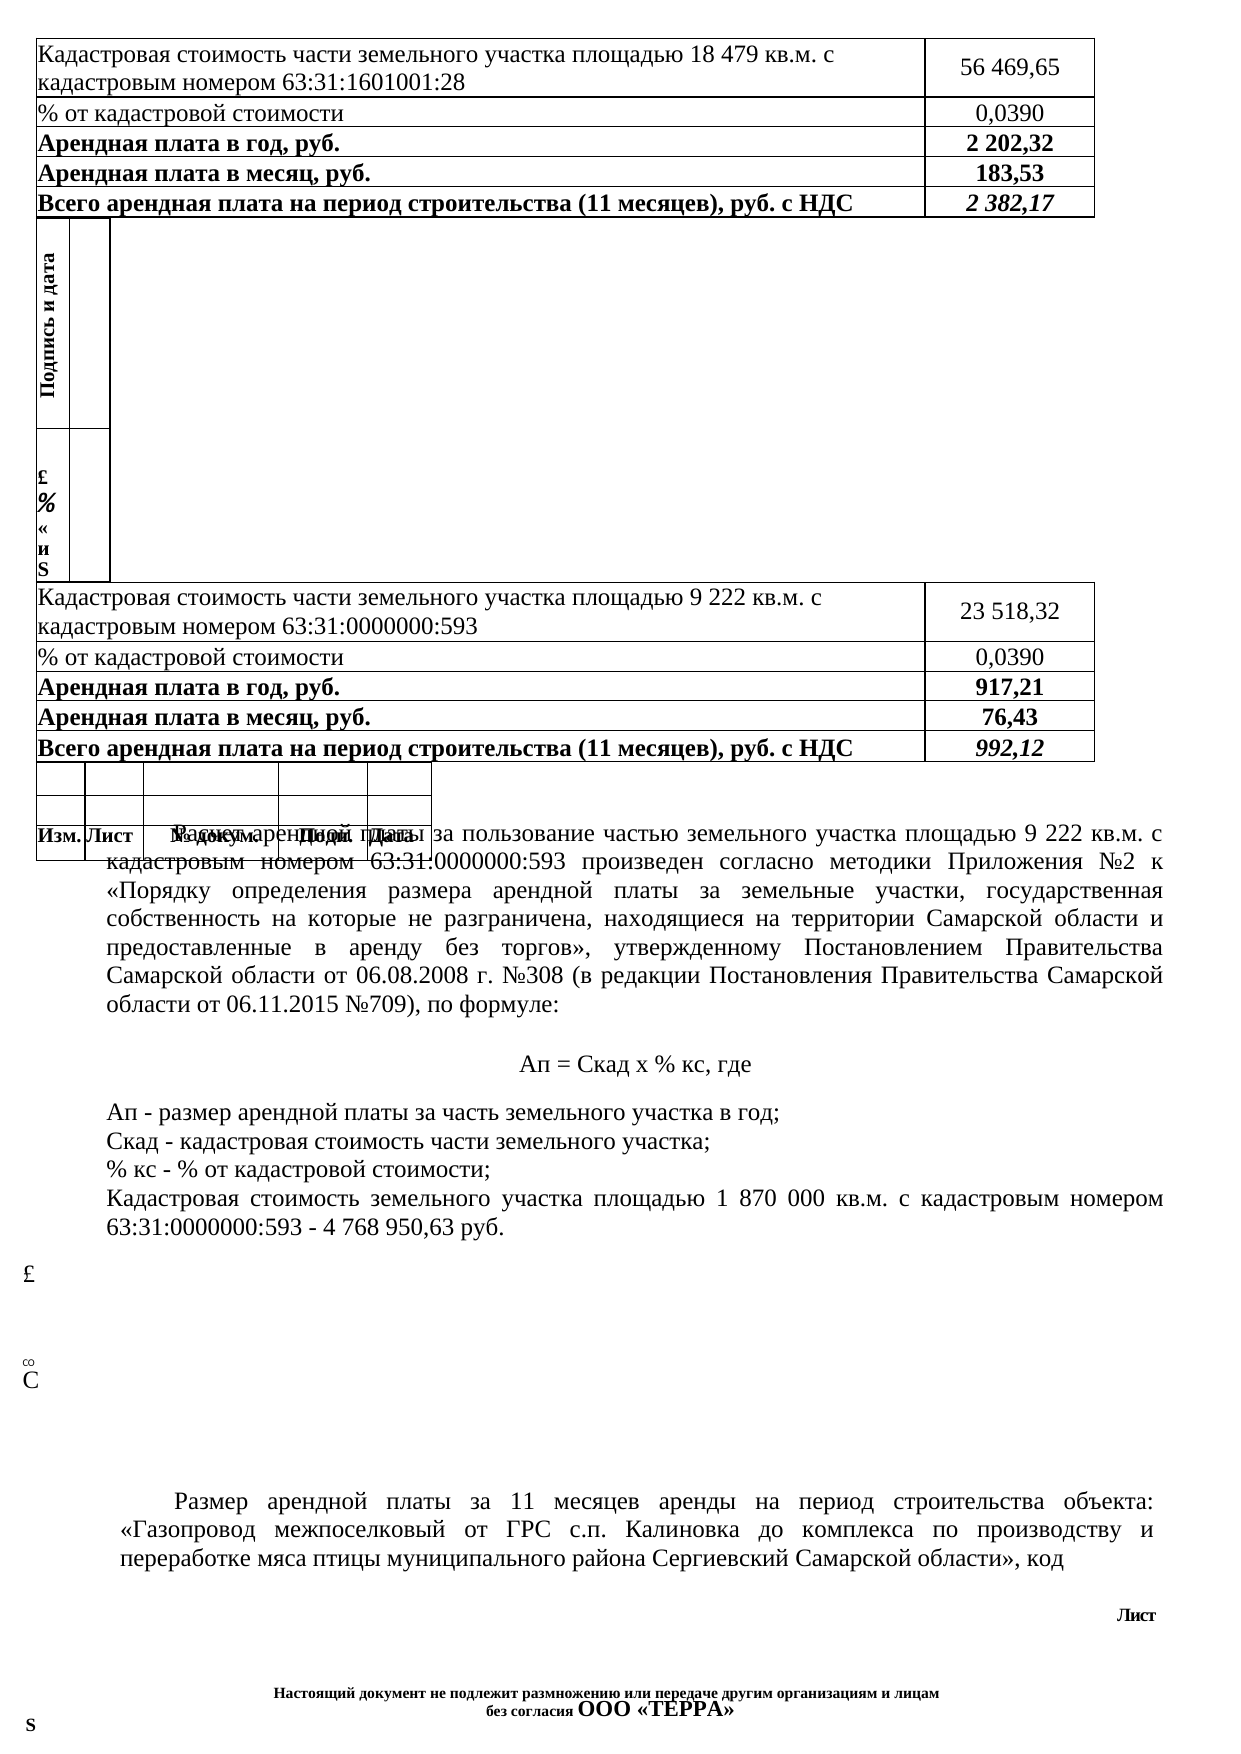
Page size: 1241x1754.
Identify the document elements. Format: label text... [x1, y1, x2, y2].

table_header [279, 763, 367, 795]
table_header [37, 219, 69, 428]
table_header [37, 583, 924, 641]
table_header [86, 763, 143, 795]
text Настоящий документ не подлежит размножению или передаче другим организациям и лицам [273, 1683, 996, 1702]
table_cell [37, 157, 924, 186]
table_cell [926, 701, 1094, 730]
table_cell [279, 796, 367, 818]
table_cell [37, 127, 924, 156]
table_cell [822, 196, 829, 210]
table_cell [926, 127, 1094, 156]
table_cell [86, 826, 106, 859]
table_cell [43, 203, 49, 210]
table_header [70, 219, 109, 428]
text Лист [1117, 1607, 1157, 1625]
text Расчет арендной платы за пользование частью земельного участка площадью 9 222 кв.м. с кадастровым номером 63:31:0000000:593 произведен согласно методики Приложения №2 к «Порядку определения размера арендной платы за земельные участки, государственная собственность на которые не разграничена, находящиеся на территории Самарской области и предоставленные в аренду без торгов», утвержденному Постановлением Правительства Самарской области от 06.08.2008 г. №308 (в редакции Постановления Правительства Самарской области от 06.11.2015 №709), по формуле: [106, 818, 1164, 1018]
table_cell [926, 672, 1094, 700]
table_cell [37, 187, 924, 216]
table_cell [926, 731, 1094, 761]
text Ап - размер арендной платы за часть земельного участка в год; [106, 1098, 1164, 1127]
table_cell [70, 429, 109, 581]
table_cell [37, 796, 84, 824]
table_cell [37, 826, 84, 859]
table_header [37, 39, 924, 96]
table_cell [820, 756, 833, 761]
text £ [22, 1263, 35, 1288]
text Скад - кадастровая стоимость части земельного участка; [106, 1127, 1164, 1155]
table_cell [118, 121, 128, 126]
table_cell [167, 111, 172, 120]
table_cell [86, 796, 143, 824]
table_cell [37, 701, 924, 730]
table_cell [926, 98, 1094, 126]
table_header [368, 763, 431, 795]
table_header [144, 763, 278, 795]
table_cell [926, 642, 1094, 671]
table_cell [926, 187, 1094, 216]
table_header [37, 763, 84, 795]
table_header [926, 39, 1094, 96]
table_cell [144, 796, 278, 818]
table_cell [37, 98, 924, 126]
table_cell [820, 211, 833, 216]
text Ап = Скад х % кс, где [106, 1052, 1164, 1077]
text Кадастровая стоимость земельного участка площадью 1 870 000 кв.м. с кадастровым номером 63:31:0000000:593 - 4 768 950,63 руб. [106, 1184, 1164, 1241]
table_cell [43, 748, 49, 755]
text без согласия ООО «ТЕРРА» [486, 1702, 996, 1720]
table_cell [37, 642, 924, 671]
text Размер арендной платы за 11 месяцев аренды на период строительства объекта: «Газопровод межпоселковый от ГРС с.п. Калиновка до комплекса по производству и переработке мяса птицы муниципального района Сергиевский Самарской области», код [120, 1486, 1155, 1572]
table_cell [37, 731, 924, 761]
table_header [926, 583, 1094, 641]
text % кс - % от кадастровой стоимости; [106, 1155, 1164, 1184]
text CQ [22, 1368, 43, 1392]
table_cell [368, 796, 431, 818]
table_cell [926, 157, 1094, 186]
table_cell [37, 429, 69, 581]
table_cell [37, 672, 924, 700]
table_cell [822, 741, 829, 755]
